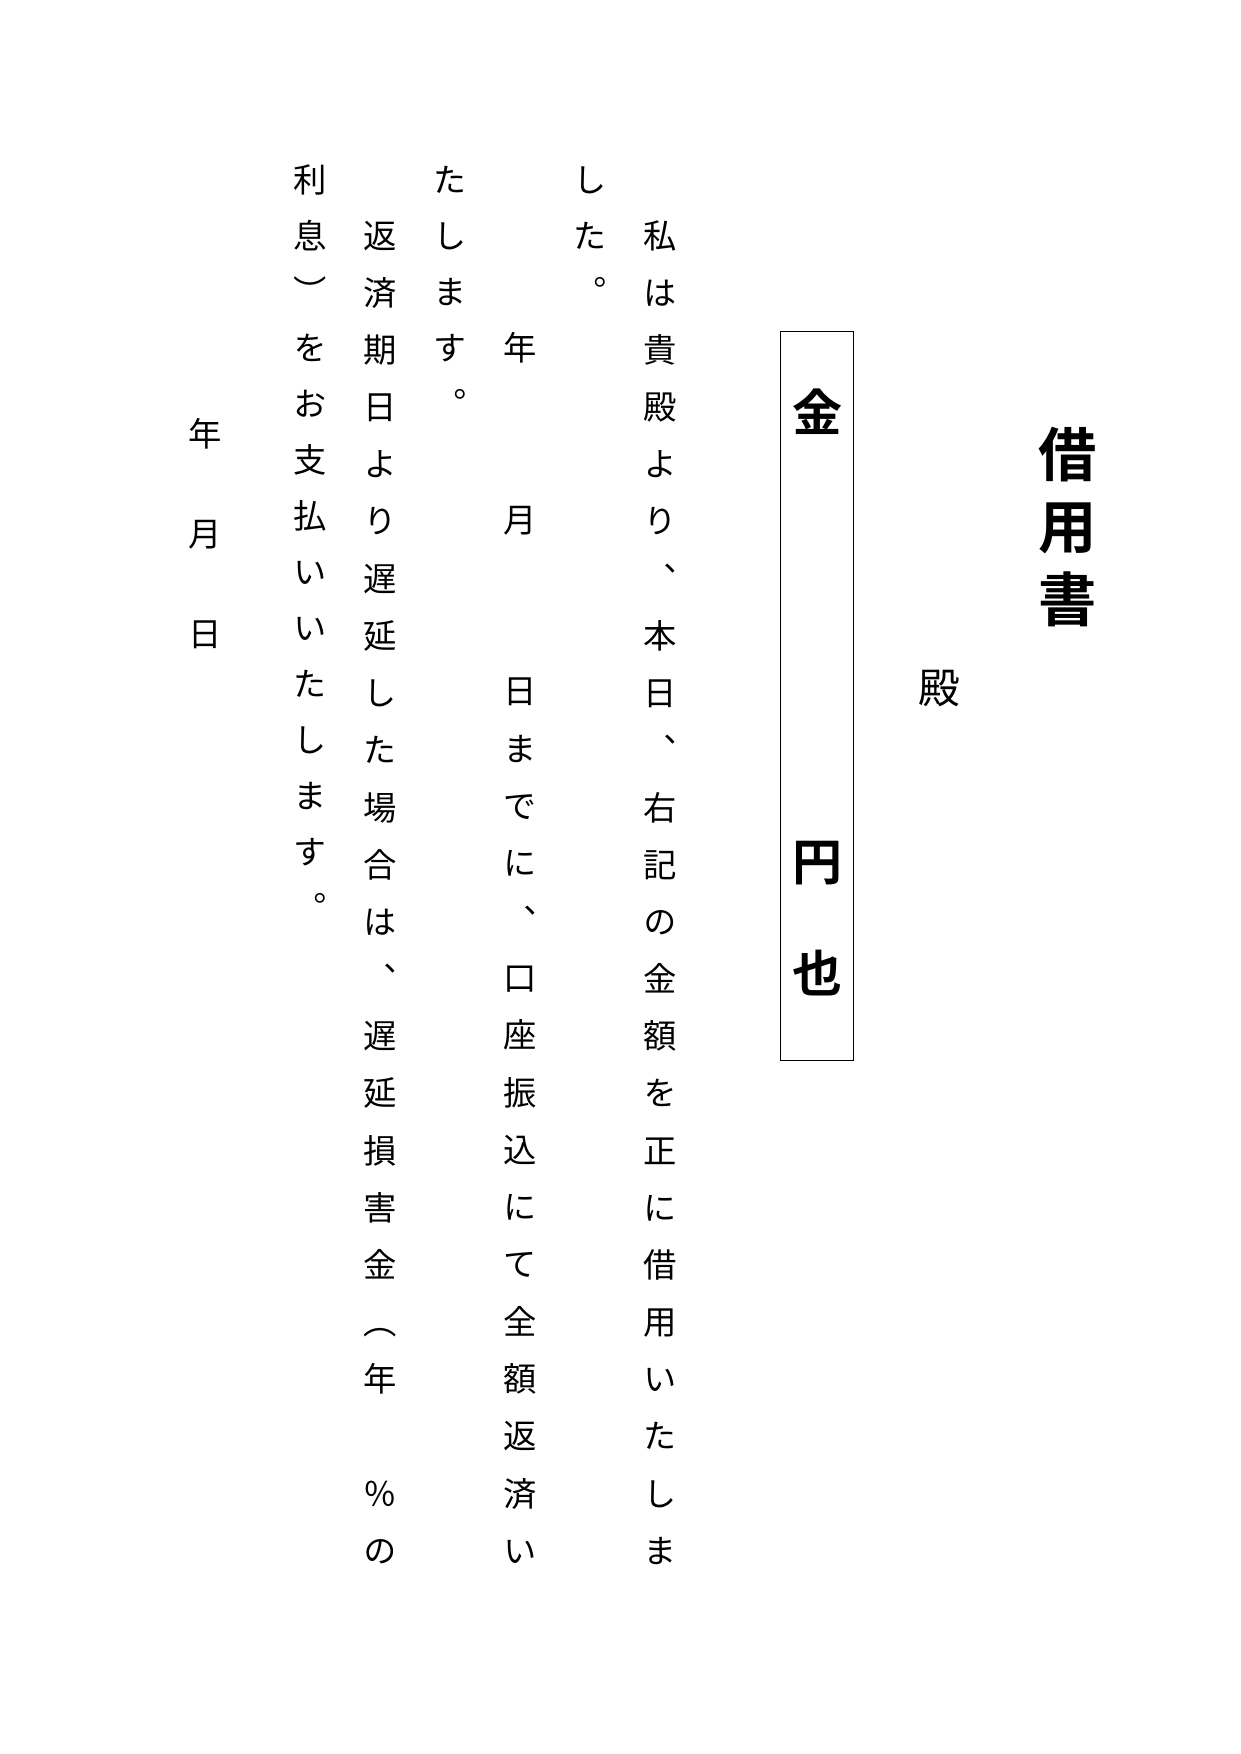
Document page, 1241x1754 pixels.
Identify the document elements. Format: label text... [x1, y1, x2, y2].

text 年 月 日までに、口座振込にて全額返済いたします。 [414, 162, 554, 1591]
text 借 用 書 [1026, 337, 1110, 1591]
text 私は貴殿より、本日、右記の金額を正に借用いたしました。 [554, 162, 694, 1591]
text 殿 [904, 162, 974, 1591]
text 年 月 日 [181, 162, 229, 1591]
text 返済期日より遅延した場合は、遅延損害金（年 ％の利息）をお支払いいたします。 [274, 162, 414, 1591]
text 金 円 也 [764, 250, 869, 1591]
